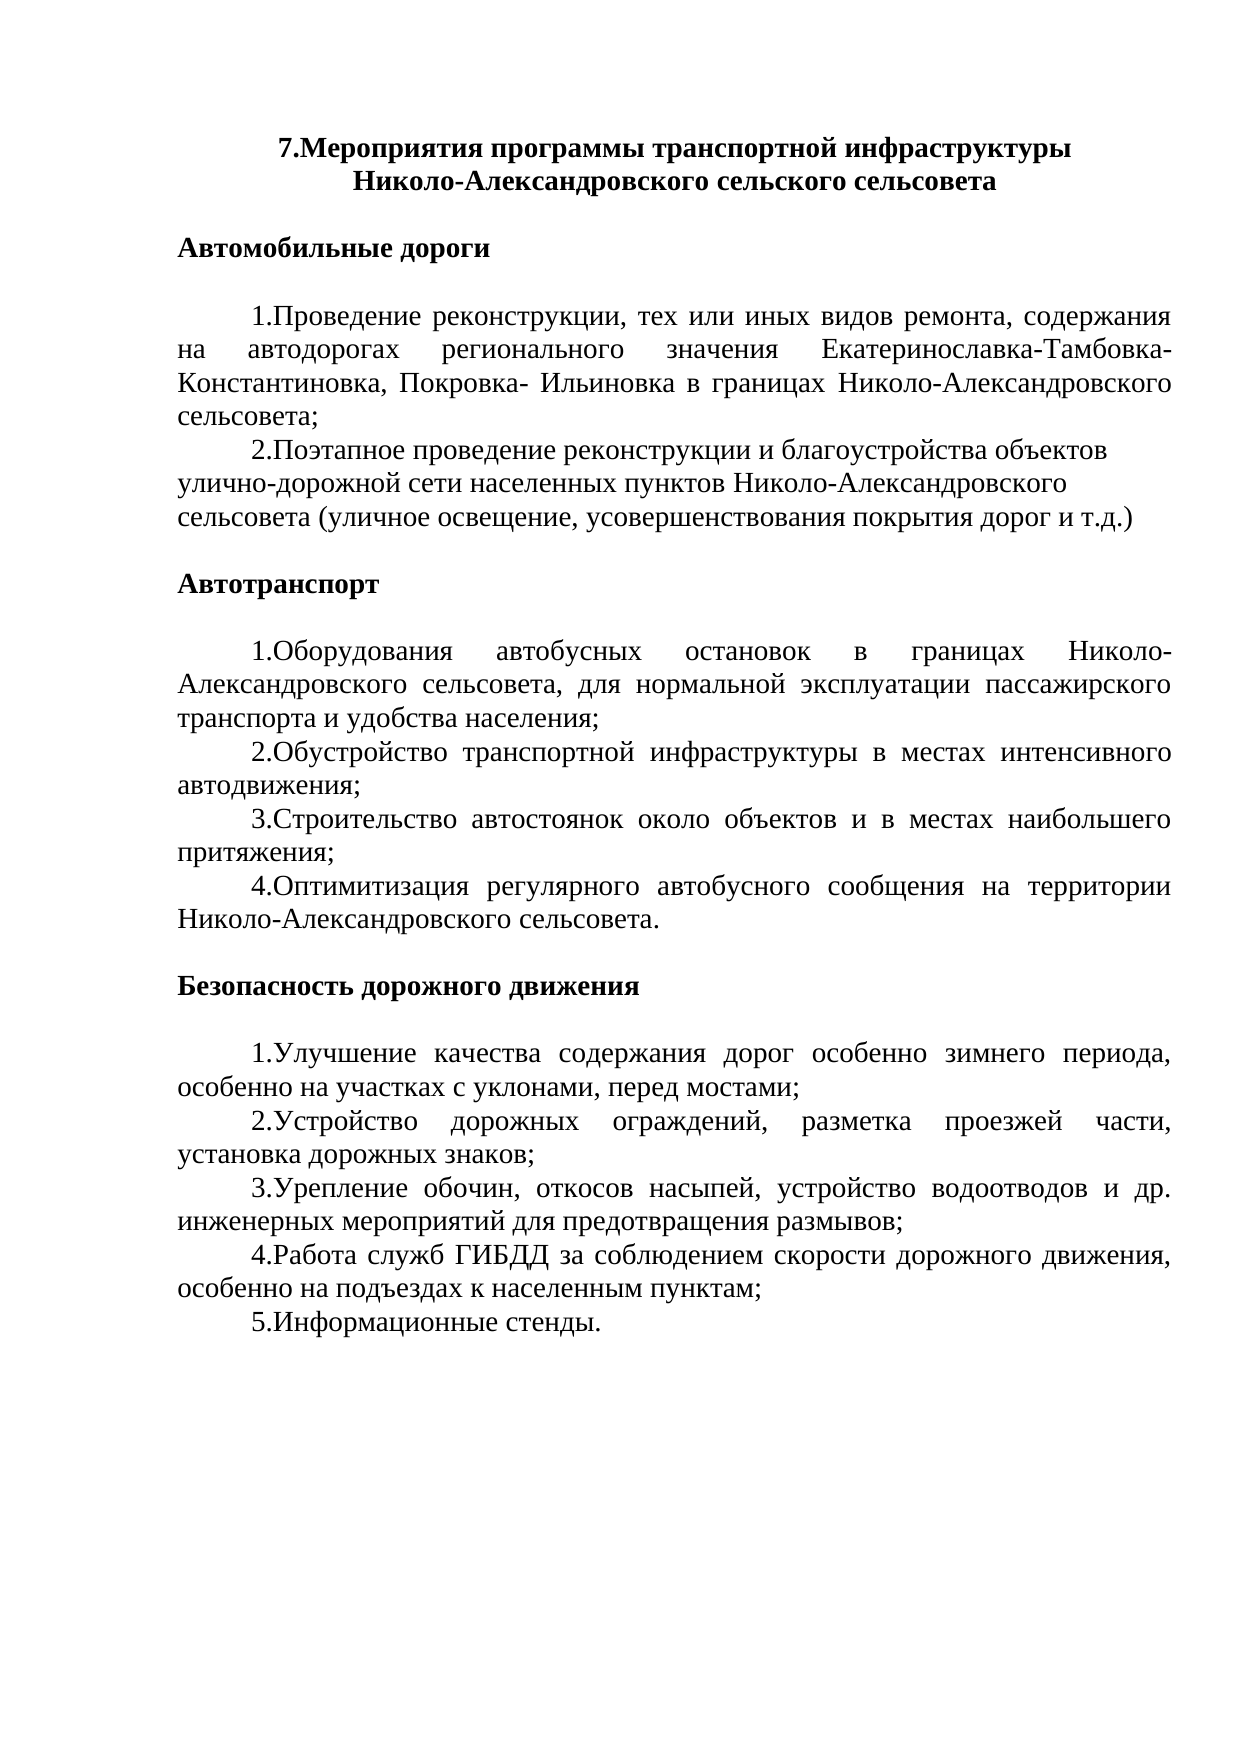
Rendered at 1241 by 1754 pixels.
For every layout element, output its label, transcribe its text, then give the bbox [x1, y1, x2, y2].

text Николо-Александровского сельского сельсовета [177, 163, 1172, 197]
text 3.Строительство автостоянок около объектов и в местах наибольшего притяжения; [177, 801, 1172, 868]
text 4.Работа служб ГИБДД за соблюдением скорости дорожного движения, особенно на подъездах к населенным пунктам; [177, 1237, 1172, 1304]
text 5.Информационные стенды. [177, 1304, 1172, 1337]
text 7.Мероприятия программы транспортной инфраструктуры [177, 130, 1172, 163]
text 1.Улучшение качества содержания дорог особенно зимнего периода, особенно на участках с уклонами, перед мостами; [177, 1036, 1172, 1103]
text 2.Обустройство транспортной инфраструктуры в местах интенсивного автодвижения; [177, 734, 1172, 801]
text Автомобильные дороги [177, 231, 1172, 264]
text 1.Проведение реконструкции, тех или иных видов ремонта, содержания на автодорогах регионального значения Екатеринославка-Тамбовка-Константиновка, Покровка- Ильиновка в границах Николо-Александровского сельсовета; [177, 298, 1172, 432]
text Автотранспорт [177, 566, 1172, 599]
text 1.Оборудования автобусных остановок в границах Николо-Александровского сельсовета, для нормальной эксплуатации пассажирского транспорта и удобства населения; [177, 633, 1172, 734]
text 2.Поэтапное проведение реконструкции и благоустройства объектов улично-дорожной сети населенных пунктов Николо-Александровского сельсовета (уличное освещение, усовершенствования покрытия дорог и т.д.) [177, 432, 1172, 532]
text Безопасность дорожного движения [177, 968, 1172, 1002]
text 4.Оптимитизация регулярного автобусного сообщения на территории Николо-Александровского сельсовета. [177, 868, 1172, 935]
text 3.Урепление обочин, откосов насыпей, устройство водоотводов и др. инженерных мероприятий для предотвращения размывов; [177, 1170, 1172, 1237]
text 2.Устройство дорожных ограждений, разметка проезжей части, установка дорожных знаков; [177, 1103, 1172, 1170]
